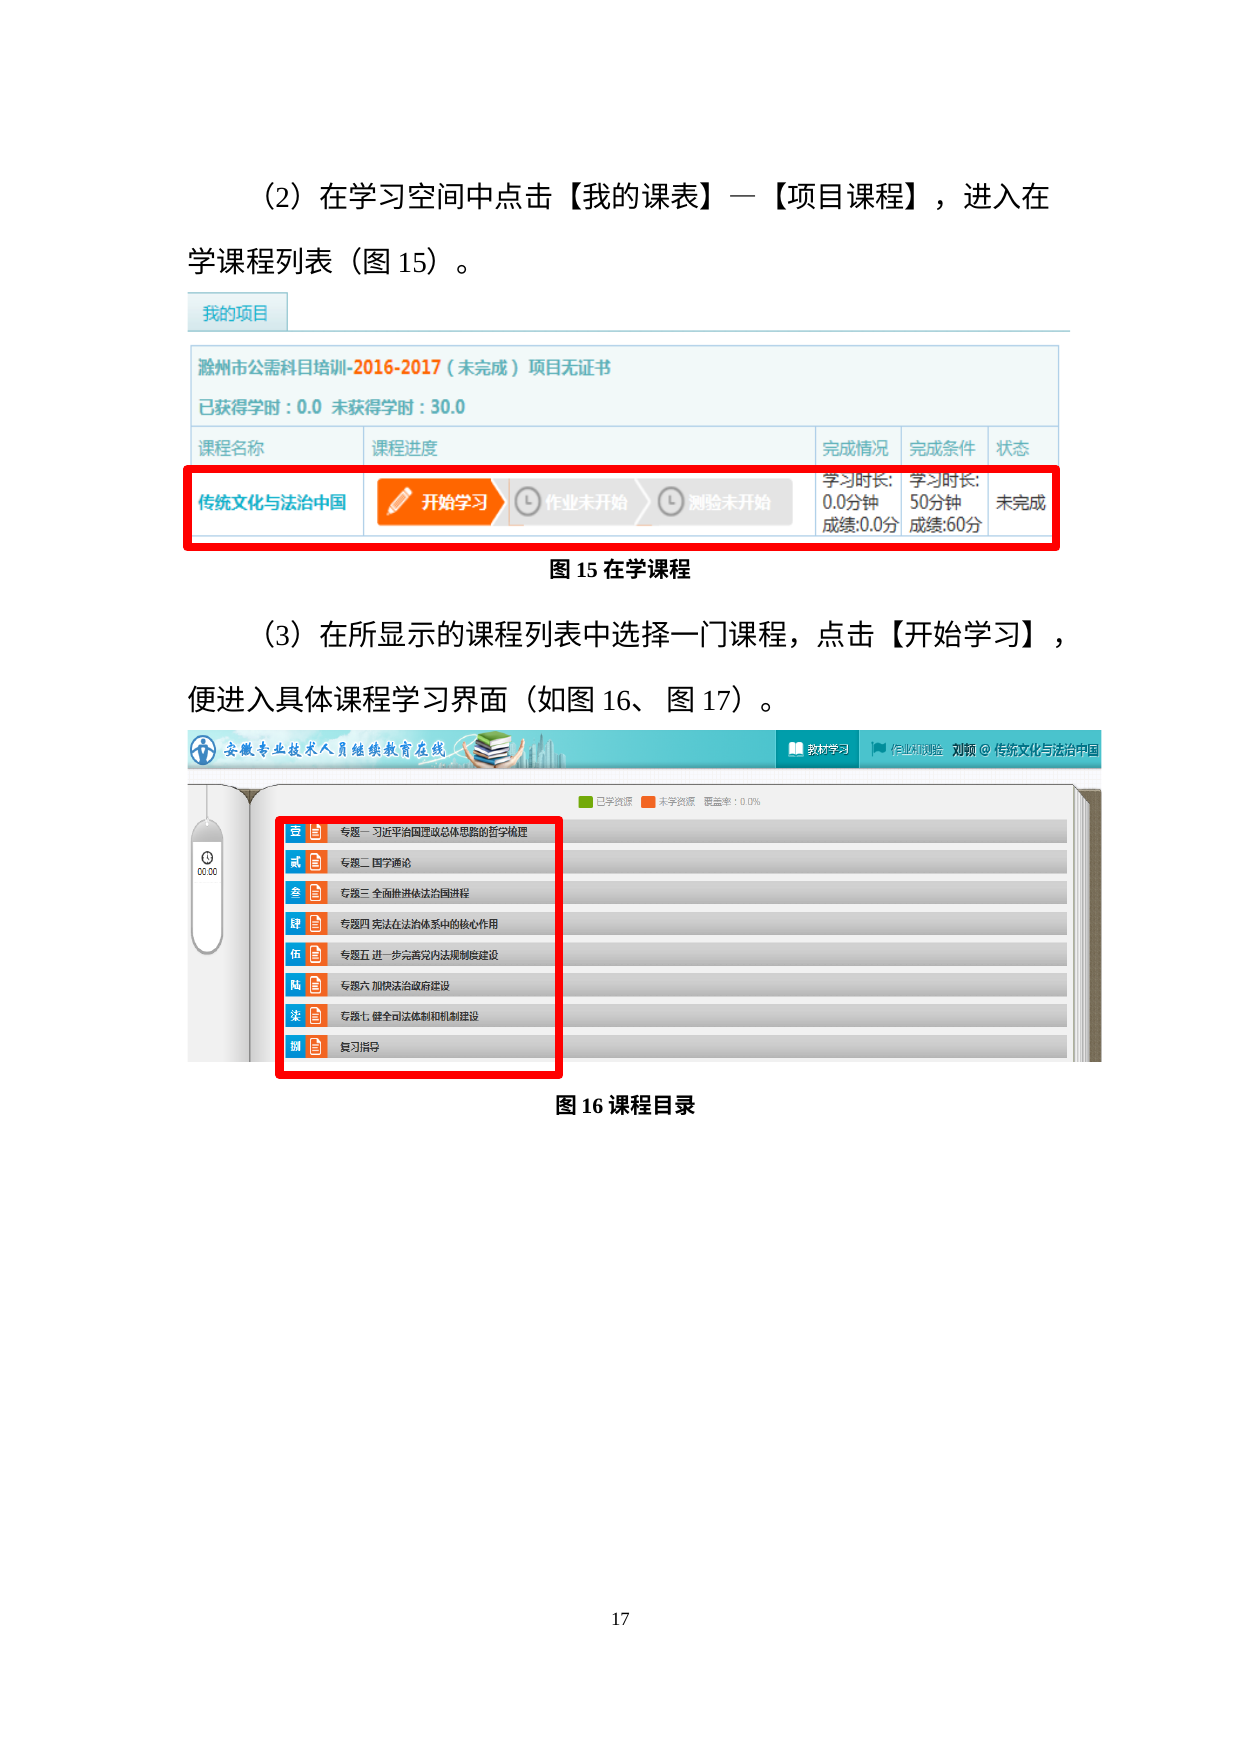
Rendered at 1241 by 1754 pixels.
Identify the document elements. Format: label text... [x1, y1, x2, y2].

picture [192, 473, 1052, 542]
text （3）在所显示的课程列表中选择一门课程，点击【开始学习】，便进入具体课程学习界面（如图16、 图17）。 [187, 600, 1053, 730]
text 图15 在学课程 [187, 552, 1053, 584]
text 图16 课程目录 [187, 1088, 1053, 1120]
picture [284, 824, 555, 1062]
picture [187, 292, 1071, 542]
picture [187, 730, 1102, 1062]
text （2）在学习空间中点击【我的课表】—【项目课程】，进入在学课程列表（图15）。 [187, 162, 1053, 292]
